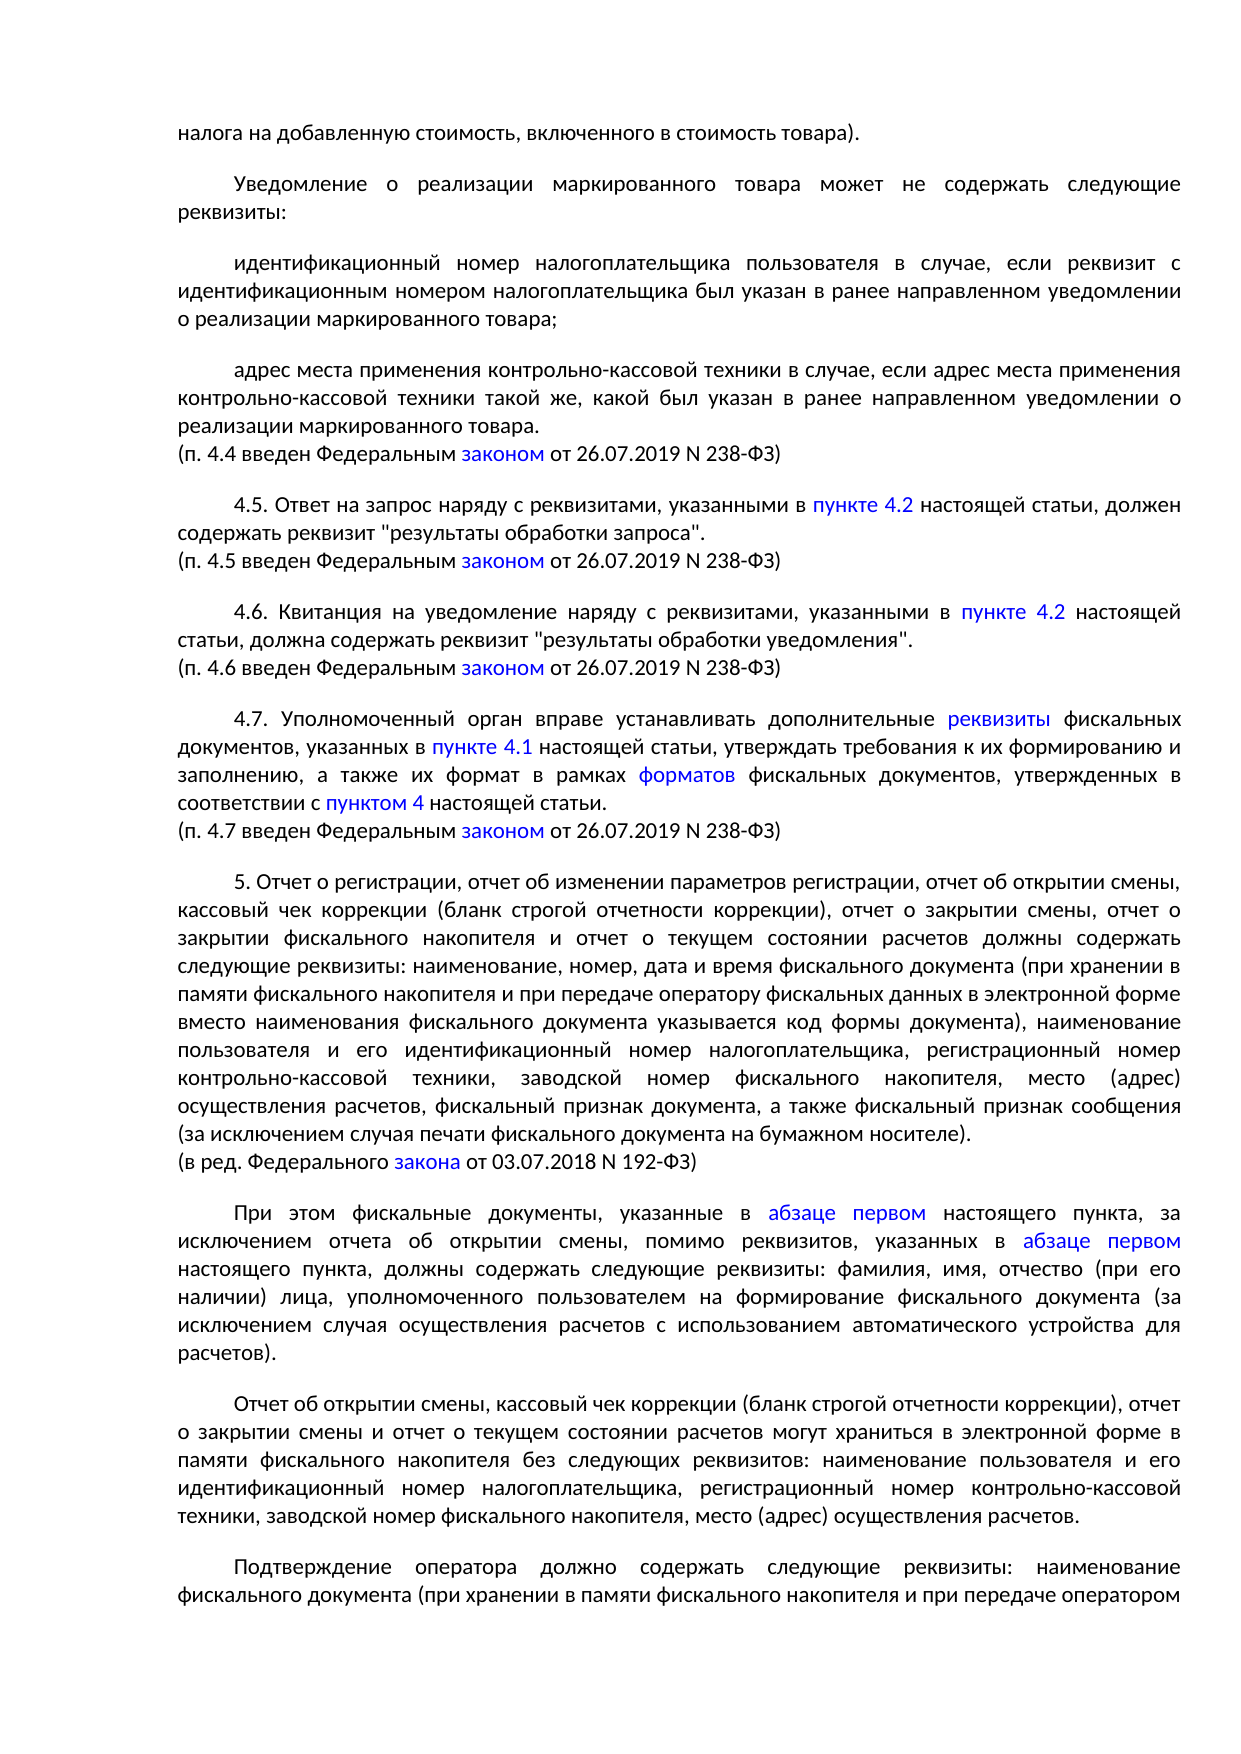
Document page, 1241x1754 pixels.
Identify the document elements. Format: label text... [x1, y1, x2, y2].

text 4.7. Уполномоченный орган вправе устанавливать дополнительные реквизиты фискальных документов, указанных в пункте 4.1 настоящей статьи, утверждать требования к их формированию и заполнению, а также их формат в рамках форматов фискальных документов, утвержденных в соответствии с пунктом 4 настоящей статьи. [177, 704, 1181, 816]
text Отчет об открытии смены, кассовый чек коррекции (бланк строгой отчетности коррекции), отчет о закрытии смены и отчет о текущем состоянии расчетов могут храниться в электронной форме в памяти фискального накопителя без следующих реквизитов: наименование пользователя и его идентификационный номер налогоплательщика, регистрационный номер контрольно-кассовой техники, заводской номер фискального накопителя, место (адрес) осуществления расчетов. [177, 1389, 1181, 1529]
text адрес места применения контрольно-кассовой техники в случае, если адрес места применения контрольно-кассовой техники такой же, какой был указан в ранее направленном уведомлении о реализации маркированного товара. [177, 355, 1181, 439]
text 5. Отчет о регистрации, отчет об изменении параметров регистрации, отчет об открытии смены, кассовый чек коррекции (бланк строгой отчетности коррекции), отчет о закрытии смены, отчет о закрытии фискального накопителя и отчет о текущем состоянии расчетов должны содержать следующие реквизиты: наименование, номер, дата и время фискального документа (при хранении в памяти фискального накопителя и при передаче оператору фискальных данных в электронной форме вместо наименования фискального документа указывается код формы документа), наименование пользователя и его идентификационный номер налогоплательщика, регистрационный номер контрольно-кассовой техники, заводской номер фискального накопителя, место (адрес) осуществления расчетов, фискальный признак документа, а также фискальный признак сообщения (за исключением случая печати фискального документа на бумажном носителе). [177, 867, 1181, 1147]
text 4.6. Квитанция на уведомление наряду с реквизитами, указанными в пункте 4.2 настоящей статьи, должна содержать реквизит "результаты обработки уведомления". [177, 597, 1181, 653]
text Уведомление о реализации маркированного товара может не содержать следующие реквизиты: [177, 169, 1181, 225]
text (п. 4.7 введен Федеральным законом от 26.07.2019 N 238-ФЗ) [177, 816, 1181, 844]
text (п. 4.6 введен Федеральным законом от 26.07.2019 N 238-ФЗ) [177, 653, 1181, 681]
text При этом фискальные документы, указанные в абзаце первом настоящего пункта, за исключением отчета об открытии смены, помимо реквизитов, указанных в абзаце первом настоящего пункта, должны содержать следующие реквизиты: фамилия, имя, отчество (при его наличии) лица, уполномоченного пользователем на формирование фискального документа (за исключением случая осуществления расчетов с использованием автоматического устройства для расчетов). [177, 1198, 1181, 1366]
text (в ред. Федерального закона от 03.07.2018 N 192-ФЗ) [177, 1147, 1181, 1175]
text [177, 1552, 1181, 1608]
text идентификационный номер налогоплательщика пользователя в случае, если реквизит с идентификационным номером налогоплательщика был указан в ранее направленном уведомлении о реализации маркированного товара; [177, 248, 1181, 332]
text (п. 4.4 введен Федеральным законом от 26.07.2019 N 238-ФЗ) [177, 439, 1181, 467]
text (п. 4.5 введен Федеральным законом от 26.07.2019 N 238-ФЗ) [177, 546, 1181, 574]
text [177, 118, 1181, 146]
text 4.5. Ответ на запрос наряду с реквизитами, указанными в пункте 4.2 настоящей статьи, должен содержать реквизит "результаты обработки запроса". [177, 490, 1181, 546]
